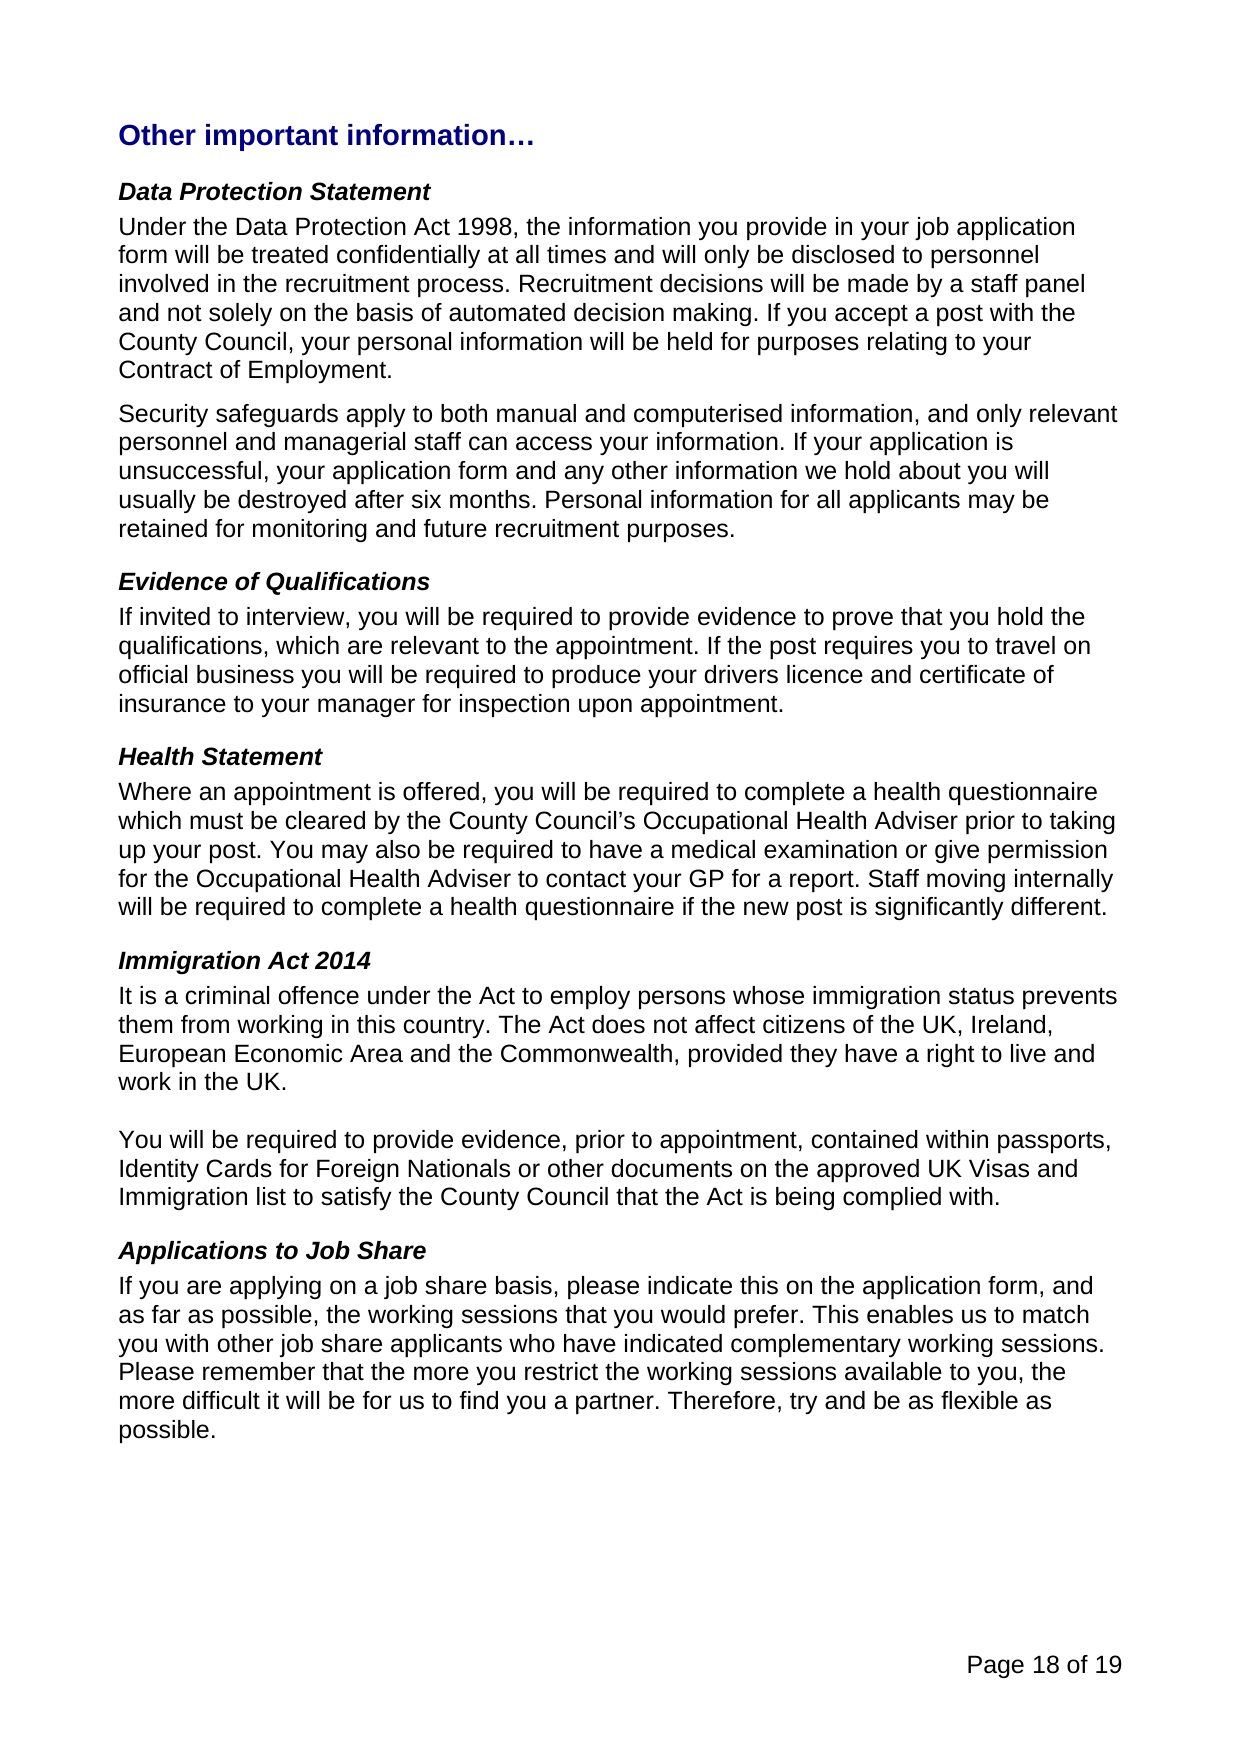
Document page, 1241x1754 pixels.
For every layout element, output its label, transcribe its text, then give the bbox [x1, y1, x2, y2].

subtitle Immigration Act 2014 [118, 946, 1122, 975]
subtitle Health Statement [118, 742, 1122, 771]
subtitle Other important information… [118, 118, 1122, 152]
text If invited to interview, you will be required to provide evidence to prove that you hold the qualifications, which are relevant to the appointment. If the post requires you to travel on official business you will be required to produce your drivers licence and certificate of insurance to your manager for inspection upon appointment. [118, 602, 1122, 717]
subtitle Applications to Job Share [118, 1236, 1122, 1265]
subtitle Evidence of Qualifications [118, 567, 1122, 596]
text You will be required to provide evidence, prior to appointment, contained within passports, Identity Cards for Foreign Nationals or other documents on the approved UK Visas and Immigration list to satisfy the County Council that the Act is being complied with. [118, 1125, 1122, 1211]
text If you are applying on a job share basis, please indicate this on the application form, and as far as possible, the working sessions that you would prefer. This enables us to match you with other job share applicants who have indicated complementary working sessions. Please remember that the more you restrict the working sessions available to you, the more difficult it will be for us to find you a partner. Therefore, try and be as flexible as possible. [118, 1271, 1122, 1443]
text It is a criminal offence under the Act to employ persons whose immigration status prevents them from working in this country. The Act does not affect citizens of the UK, Ireland, European Economic Area and the Commonwealth, provided they have a right to live and work in the UK. [118, 981, 1122, 1096]
text Security safeguards apply to both manual and computerised information, and only relevant personnel and managerial staff can access your information. If your application is unsuccessful, your application form and any other information we hold about you will usually be destroyed after six months. Personal information for all applicants may be retained for monitoring and future recruitment purposes. [118, 398, 1122, 542]
text Where an appointment is offered, you will be required to complete a health questionnaire which must be cleared by the County Council’s Occupational Health Adviser prior to taking up your post. You may also be required to have a medical examination or give permission for the Occupational Health Adviser to contact your GP for a report. Staff moving internally will be required to complete a health questionnaire if the new post is significantly different. [118, 777, 1122, 921]
text Under the Data Protection Act 1998, the information you provide in your job application form will be treated confidentially at all times and will only be disclosed to personnel involved in the recruitment process. Recruitment decisions will be made by a staff panel and not solely on the basis of automated decision making. If you accept a post with the County Council, your personal information will be held for purposes relating to your Contract of Employment. [118, 212, 1122, 384]
subtitle Data Protection Statement [118, 177, 1122, 205]
